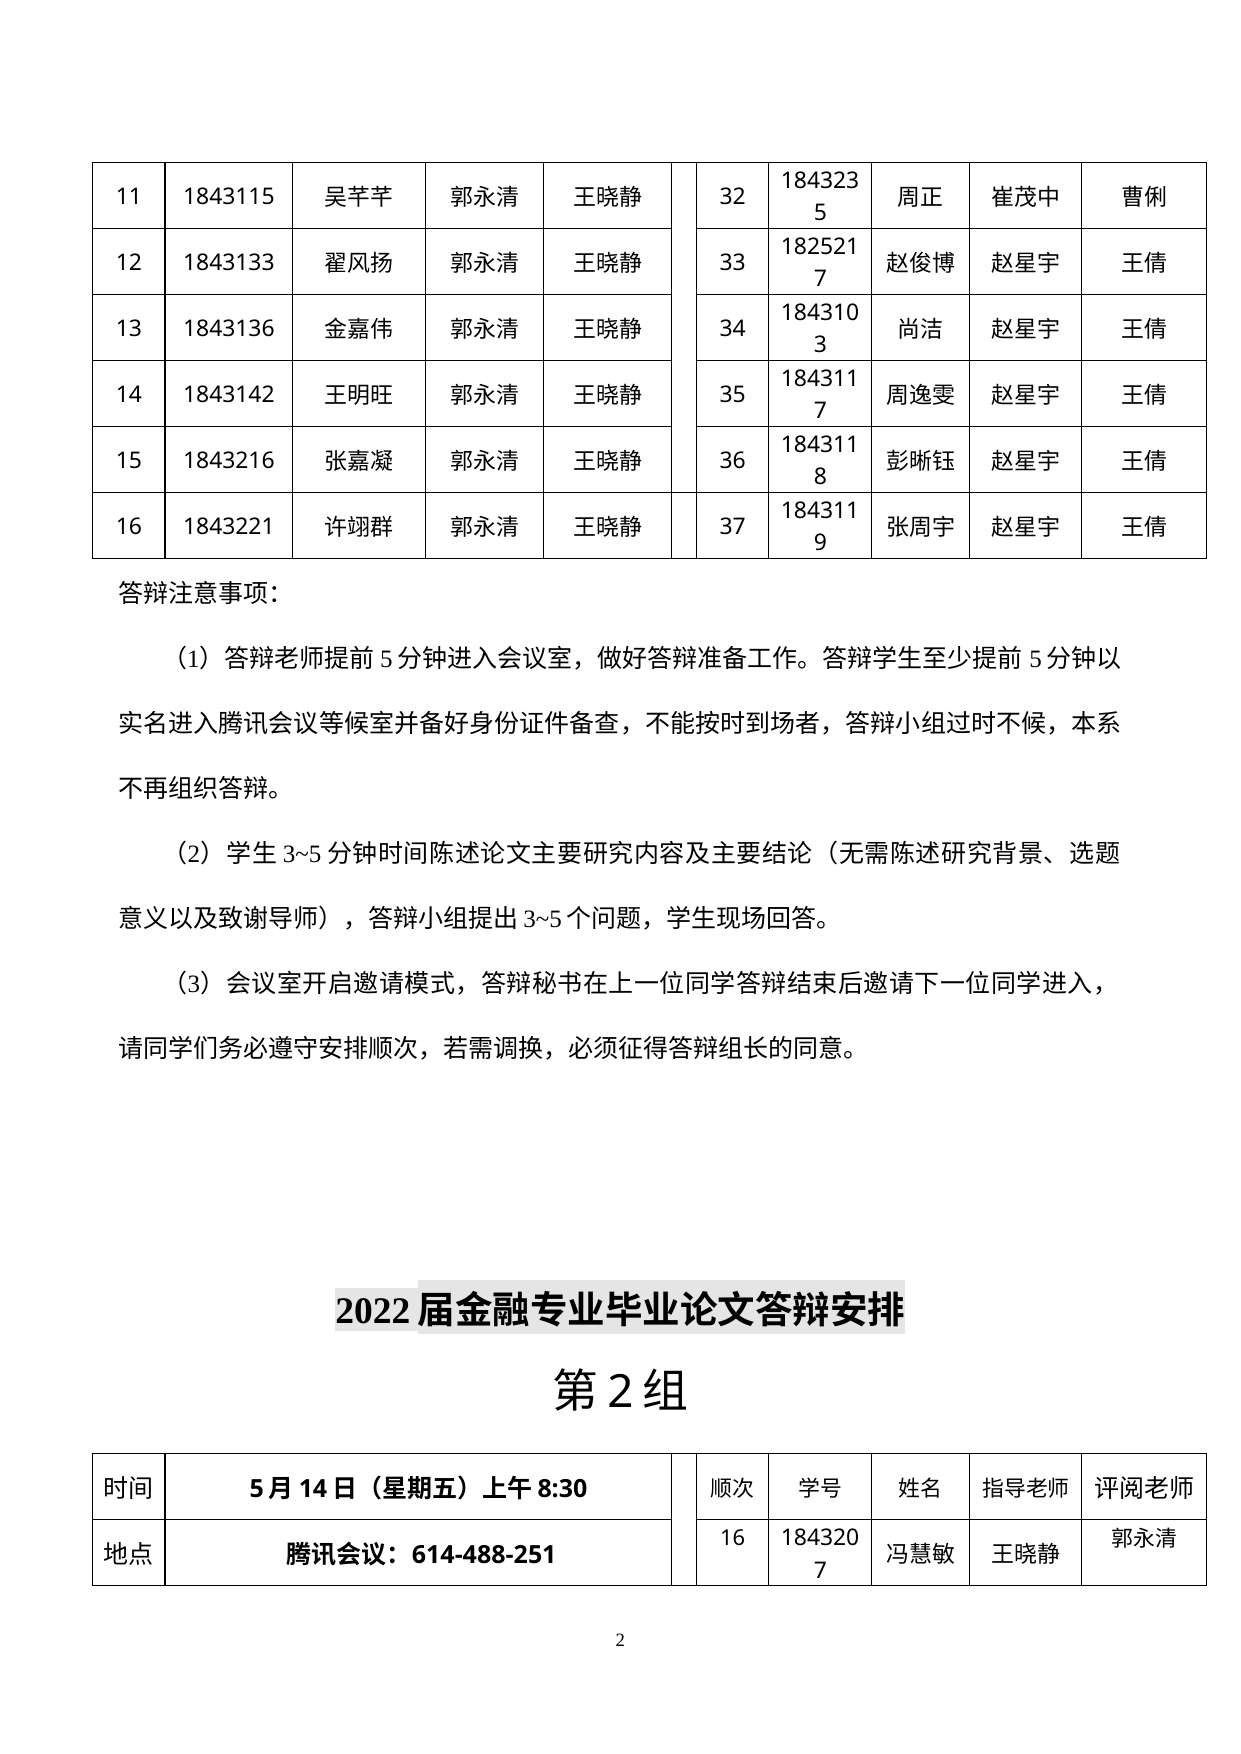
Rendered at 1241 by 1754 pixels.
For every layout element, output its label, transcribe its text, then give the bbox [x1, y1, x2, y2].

table_header [672, 1454, 696, 1585]
table_cell 赵星宇 [970, 493, 1081, 558]
table_cell 王晓静 [544, 361, 671, 426]
table_cell 1843142 [166, 361, 292, 426]
table_cell 36 [697, 427, 768, 492]
table_cell 尚洁 [872, 295, 969, 360]
table_cell 曹俐 [1082, 163, 1206, 228]
table_cell 1843221 [166, 493, 292, 558]
table_cell 王晓静 [544, 229, 671, 294]
table_cell 郭永清 [426, 361, 543, 426]
table_cell 王明旺 [293, 361, 425, 426]
table_cell 吴芊芊 [293, 163, 425, 228]
table_cell 1843117 [769, 361, 871, 426]
table_cell 1843115 [166, 163, 292, 228]
table_header 学号 [769, 1454, 871, 1519]
table_cell 腾讯会议：614-488-251 [166, 1520, 671, 1585]
table_cell 郭永清 [426, 427, 543, 492]
table_cell 16 [93, 493, 164, 558]
table_cell 彭晰钰 [872, 427, 969, 492]
table_cell 张嘉凝 [293, 427, 425, 492]
table_cell 周正 [872, 163, 969, 228]
table_cell 王晓静 [970, 1520, 1081, 1585]
text 答辩注意事项： [118, 559, 1122, 624]
table_cell 赵星宇 [970, 361, 1081, 426]
table_cell 14 [93, 361, 164, 426]
table_cell 郭永清 [426, 163, 543, 228]
table_header 顺次 [697, 1454, 768, 1519]
table_header 时间 [93, 1454, 164, 1519]
text （1）答辩老师提前5分钟进入会议室，做好答辩准备工作。答辩学生至少提前5分钟以实名进入腾讯会议等候室并备好身份证件备查，不能按时到场者，答辩小组过时不候，本系不再组织答辩。 [118, 624, 1122, 819]
table_cell [672, 493, 696, 558]
table_cell 王晓静 [544, 427, 671, 492]
table_cell 崔茂中 [970, 163, 1081, 228]
table_cell 金嘉伟 [293, 295, 425, 360]
table_cell 赵星宇 [970, 295, 1081, 360]
table_cell 翟风扬 [293, 229, 425, 294]
table_header 5月14日（星期五）上午8:30 [166, 1454, 671, 1519]
table_cell 郭永清 [426, 229, 543, 294]
table_cell 张周宇 [872, 493, 969, 558]
table_cell 1843103 [769, 295, 871, 360]
table_cell 地点 [93, 1520, 164, 1585]
table_cell 13 [93, 295, 164, 360]
table_cell 王倩 [1082, 295, 1206, 360]
table_cell 37 [697, 493, 768, 558]
text 2022届金融专业毕业论文答辩安排 [118, 1274, 1122, 1339]
table_cell 1843235 [769, 163, 871, 228]
table_cell 赵星宇 [970, 427, 1081, 492]
table_cell 1843207 [769, 1520, 871, 1585]
table_cell 王晓静 [544, 163, 671, 228]
table_cell 1843216 [166, 427, 292, 492]
table_header 指导老师 [970, 1454, 1081, 1519]
table_cell 1843119 [769, 493, 871, 558]
text （2）学生3~5分钟时间陈述论文主要研究内容及主要结论（无需陈述研究背景、选题意义以及致谢导师），答辩小组提出3~5个问题，学生现场回答。 [118, 819, 1122, 949]
table_cell 王倩 [1082, 361, 1206, 426]
table_cell 11 [93, 163, 164, 228]
table_cell 郭永清 [1082, 1520, 1206, 1585]
table_cell 郭永清 [426, 295, 543, 360]
table_header 姓名 [872, 1454, 969, 1519]
table_cell 王倩 [1082, 427, 1206, 492]
table_cell 1843118 [769, 427, 871, 492]
table_header 评阅老师 [1082, 1454, 1206, 1519]
table_cell 1843136 [166, 295, 292, 360]
table_cell 许翊群 [293, 493, 425, 558]
table_cell 王晓静 [544, 295, 671, 360]
table_cell 王晓静 [544, 493, 671, 558]
table_cell 35 [697, 361, 768, 426]
table_cell 32 [697, 163, 768, 228]
table_cell 12 [93, 229, 164, 294]
table_cell 1843133 [166, 229, 292, 294]
table_cell 1825217 [769, 229, 871, 294]
table_cell 周逸雯 [872, 361, 969, 426]
text （3）会议室开启邀请模式，答辩秘书在上一位同学答辩结束后邀请下一位同学进入，请同学们务必遵守安排顺次，若需调换，必须征得答辩组长的同意。 [118, 949, 1122, 1079]
table_cell 33 [697, 229, 768, 294]
table_cell 赵俊博 [872, 229, 969, 294]
table_cell 34 [697, 295, 768, 360]
table_cell 冯慧敏 [872, 1520, 969, 1585]
table_cell 赵星宇 [970, 229, 1081, 294]
text 第2组 [118, 1339, 1122, 1437]
table_cell 王倩 [1082, 493, 1206, 558]
table_cell 16 [697, 1520, 768, 1585]
table_cell 15 [93, 427, 164, 492]
table_cell 王倩 [1082, 229, 1206, 294]
table_cell 郭永清 [426, 493, 543, 558]
